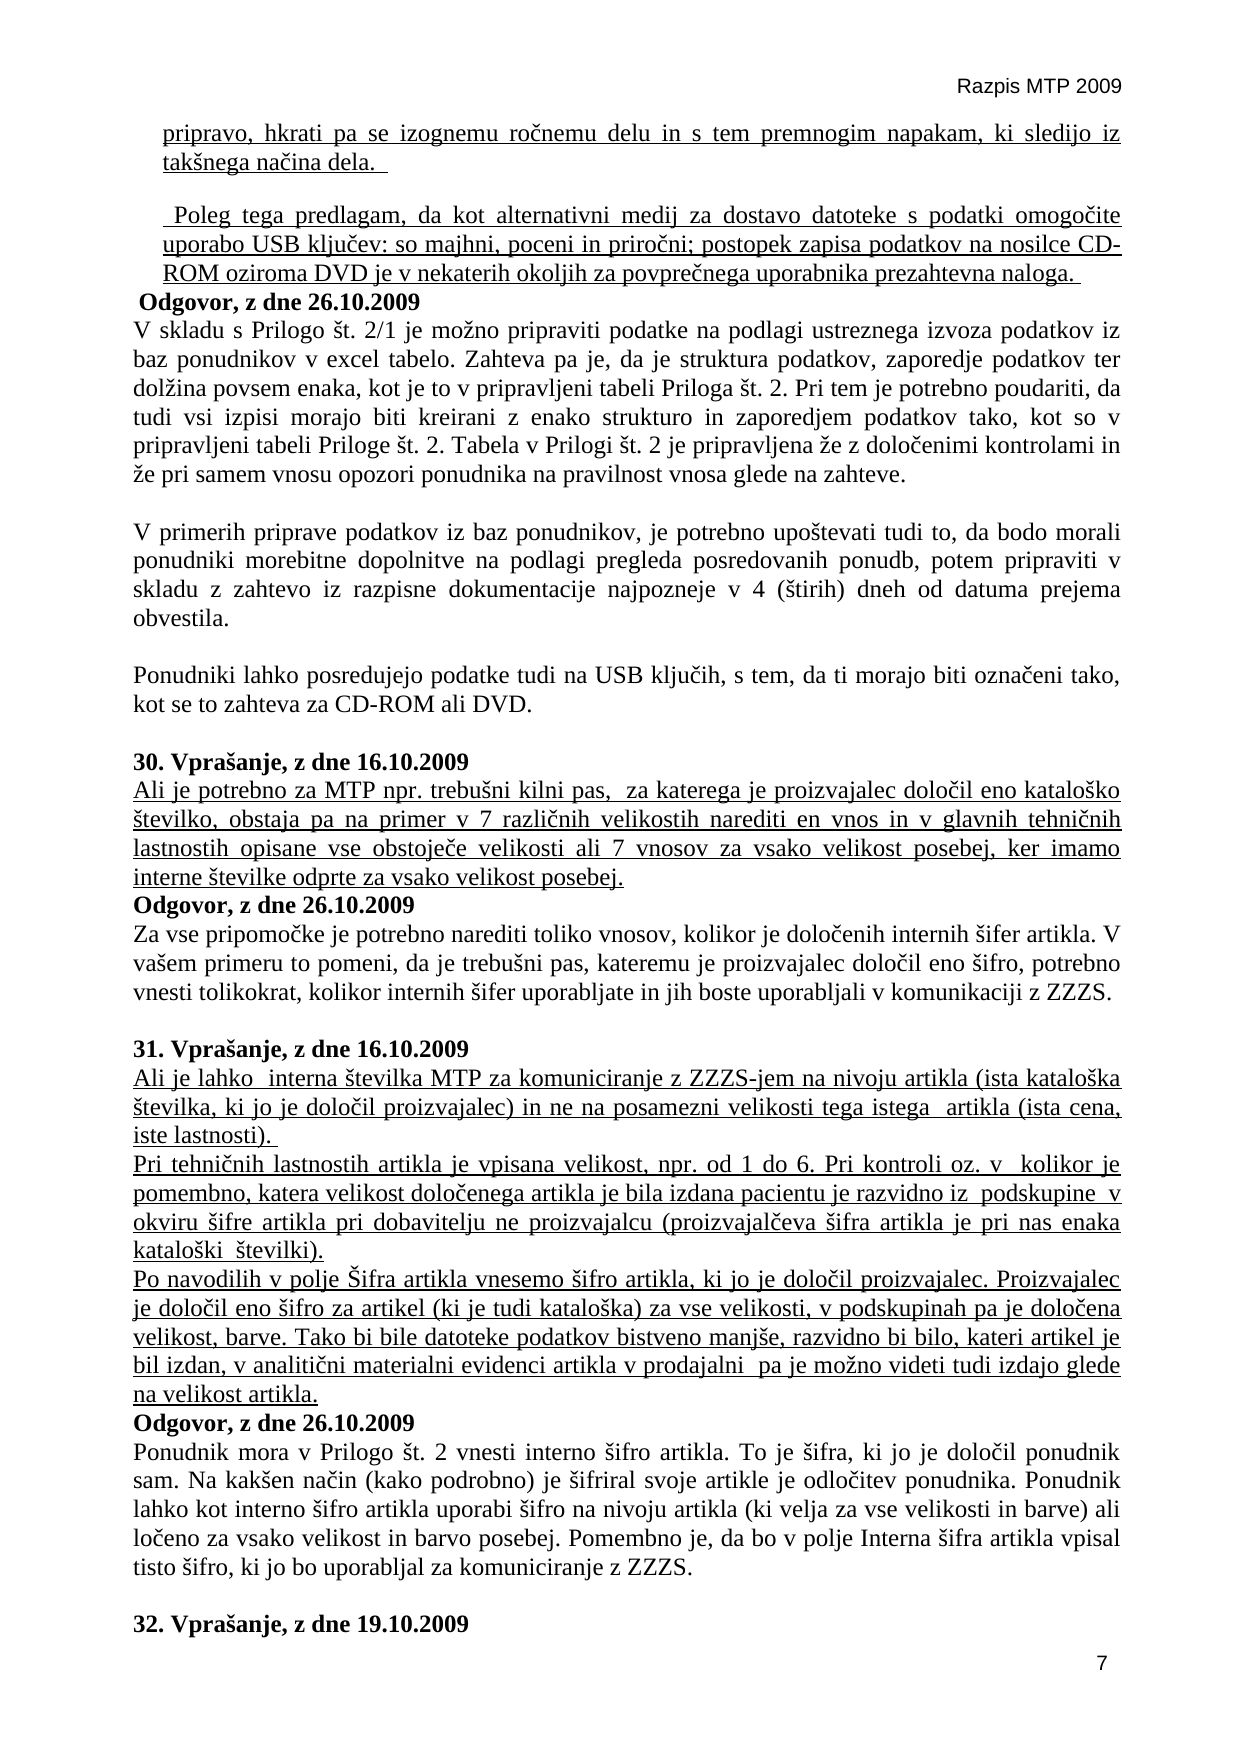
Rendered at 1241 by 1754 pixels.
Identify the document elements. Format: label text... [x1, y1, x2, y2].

text Poleg tega predlagam, da kot alternativni medij za dostavo datoteke s podatki omogočite uporabo USB ključev: so majhni, poceni in priročni; postopek zapisa podatkov na nosilce CD-ROM oziroma DVD je v nekaterih okoljih za povprečnega uporabnika prezahtevna naloga. [162, 255, 1122, 287]
text Ali je lahko interna številka MTP za komuniciranje z ZZZS-jem na nivoju artikla (ista kataloška številka, ki jo je določil proizvajalec) in ne na posamezni velikosti tega istega artikla (ista cena, iste lastnosti). [133, 1118, 1122, 1149]
text Poleg tega predlagam, da kot alternativni medij za dostavo datoteke s podatki omogočite uporabo USB ključev: so majhni, poceni in priročni; postopek zapisa podatkov na nosilce CD-ROM oziroma DVD je v nekaterih okoljih za povprečnega uporabnika prezahtevna naloga. [162, 201, 1122, 226]
text Odgovor, z dne 26.10.2009 [133, 287, 1122, 316]
text Ponudniki lahko posredujejo podatke tudi na USB ključih, s tem, da ti morajo biti označeni tako, kot se to zahteva za CD-ROM ali DVD. [133, 661, 1122, 718]
text Ali je lahko interna številka MTP za komuniciranje z ZZZS-jem na nivoju artikla (ista kataloška številka, ki jo je določil proizvajalec) in ne na posamezni velikosti tega istega artikla (ista cena, iste lastnosti). [133, 1063, 1122, 1088]
text Odgovor, z dne 26.10.2009 [133, 891, 1122, 919]
text Po navodilih v polje Šifra artikla vnesemo šifro artikla, ki jo je določil proizvajalec. Proizvajalec je določil eno šifro za artikel (ki je tudi kataloška) za vse velikosti, v podskupinah pa je določena velikost, barve. Tako bi bile datoteke podatkov bistveno manjše, razvidno bi bilo, kateri artikel je bil izdan, v analitični materialni evidenci artikla v prodajalni pa je možno videti tudi izdajo glede na velikost artikla. [133, 1264, 1122, 1318]
text Poleg tega predlagam, da kot alternativni medij za dostavo datoteke s podatki omogočite uporabo USB ključev: so majhni, poceni in priročni; postopek zapisa podatkov na nosilce CD-ROM oziroma DVD je v nekaterih okoljih za povprečnega uporabnika prezahtevna naloga. [162, 227, 1122, 254]
text Po navodilih v polje Šifra artikla vnesemo šifro artikla, ki jo je določil proizvajalec. Proizvajalec je določil eno šifro za artikel (ki je tudi kataloška) za vse velikosti, v podskupinah pa je določena velikost, barve. Tako bi bile datoteke podatkov bistveno manjše, razvidno bi bilo, kateri artikel je bil izdan, v analitični materialni evidenci artikla v prodajalni pa je možno videti tudi izdajo glede na velikost artikla. [133, 1319, 1122, 1408]
text 31. Vprašanje, z dne 16.10.2009 [133, 1034, 1122, 1063]
text Pri tehničnih lastnostih artikla je vpisana velikost, npr. od 1 do 6. Pri kontroli oz. v kolikor je pomembno, katera velikost določenega artikla je bila izdana pacientu je razvidno iz podskupine v okviru šifre artikla pri dobavitelju ne proizvajalcu (proizvajalčeva šifra artikla je pri nas enaka kataloški številki). [133, 1204, 1122, 1264]
text Za vse pripomočke je potrebno narediti toliko vnosov, kolikor je določenih internih šifer artikla. V vašem primeru to pomeni, da je trebušni pas, kateremu je proizvajalec določil eno šifro, potrebno vnesti tolikokrat, kolikor internih šifer uporabljate in jih boste uporabljali v komunikaciji z ZZZS. [133, 919, 1122, 1006]
text V primerih priprave podatkov iz baz ponudnikov, je potrebno upoštevati tudi to, da bodo morali ponudniki morebitne dopolnitve na podlagi pregleda posredovanih ponudb, potem pripraviti v skladu z zahtevo iz razpisne dokumentacije najpozneje v 4 (štirih) dneh od datuma prejema obvestila. [133, 517, 1122, 632]
text Ponudnik mora v Prilogo št. 2 vnesti interno šifro artikla. To je šifra, ki jo je določil ponudnik sam. Na kakšen način (kako podrobno) je šifriral svoje artikle je odločitev ponudnika. Ponudnik lahko kot interno šifro artikla uporabi šifro na nivoju artikla (ki velja za vse velikosti in barve) ali ločeno za vsako velikost in barvo posebej. Pomembno je, da bo v polje Interna šifra artikla vpisal tisto šifro, ki jo bo uporabljal za komuniciranje z ZZZS. [133, 1437, 1122, 1581]
text Pri tehničnih lastnostih artikla je vpisana velikost, npr. od 1 do 6. Pri kontroli oz. v kolikor je pomembno, katera velikost določenega artikla je bila izdana pacientu je razvidno iz podskupine v okviru šifre artikla pri dobavitelju ne proizvajalcu (proizvajalčeva šifra artikla je pri nas enaka kataloški številki). [133, 1149, 1122, 1203]
text 32. Vprašanje, z dne 19.10.2009 [133, 1609, 1122, 1638]
text Ali je potrebno za MTP npr. trebušni kilni pas, za katerega je proizvajalec določil eno kataloško številko, obstaja pa na primer v 7 različnih velikostih narediti en vnos in v glavnih tehničnih lastnostih opisane vse obstoječe velikosti ali 7 vnosov za vsako velikost posebej, ker imamo interne številke odprte za vsako velikost posebej. [133, 831, 1122, 891]
text V skladu s Prilogo št. 2/1 je možno pripraviti podatke na podlagi ustreznega izvoza podatkov iz baz ponudnikov v excel tabelo. Zahteva pa je, da je struktura podatkov, zaporedje podatkov ter dolžina povsem enaka, kot je to v pripravljeni tabeli Priloga št. 2. Pri tem je potrebno poudariti, da tudi vsi izpisi morajo biti kreirani z enako strukturo in zaporedjem podatkov tako, kot so v pripravljeni tabeli Priloge št. 2. Tabela v Prilogi št. 2 je pripravljena že z določenimi kontrolami in že pri samem vnosu opozori ponudnika na pravilnost vnosa glede na zahteve. [133, 316, 1122, 488]
text Ali je lahko interna številka MTP za komuniciranje z ZZZS-jem na nivoju artikla (ista kataloška številka, ki jo je določil proizvajalec) in ne na posamezni velikosti tega istega artikla (ista cena, iste lastnosti). [133, 1089, 1122, 1117]
text Odgovor, z dne 26.10.2009 [133, 1408, 1122, 1437]
text Ali je potrebno za MTP npr. trebušni kilni pas, za katerega je proizvajalec določil eno kataloško številko, obstaja pa na primer v 7 različnih velikostih narediti en vnos in v glavnih tehničnih lastnostih opisane vse obstoječe velikosti ali 7 vnosov za vsako velikost posebej, ker imamo interne številke odprte za vsako velikost posebej. [133, 776, 1122, 829]
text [162, 118, 1122, 176]
text 30. Vprašanje, z dne 16.10.2009 [133, 747, 1122, 776]
